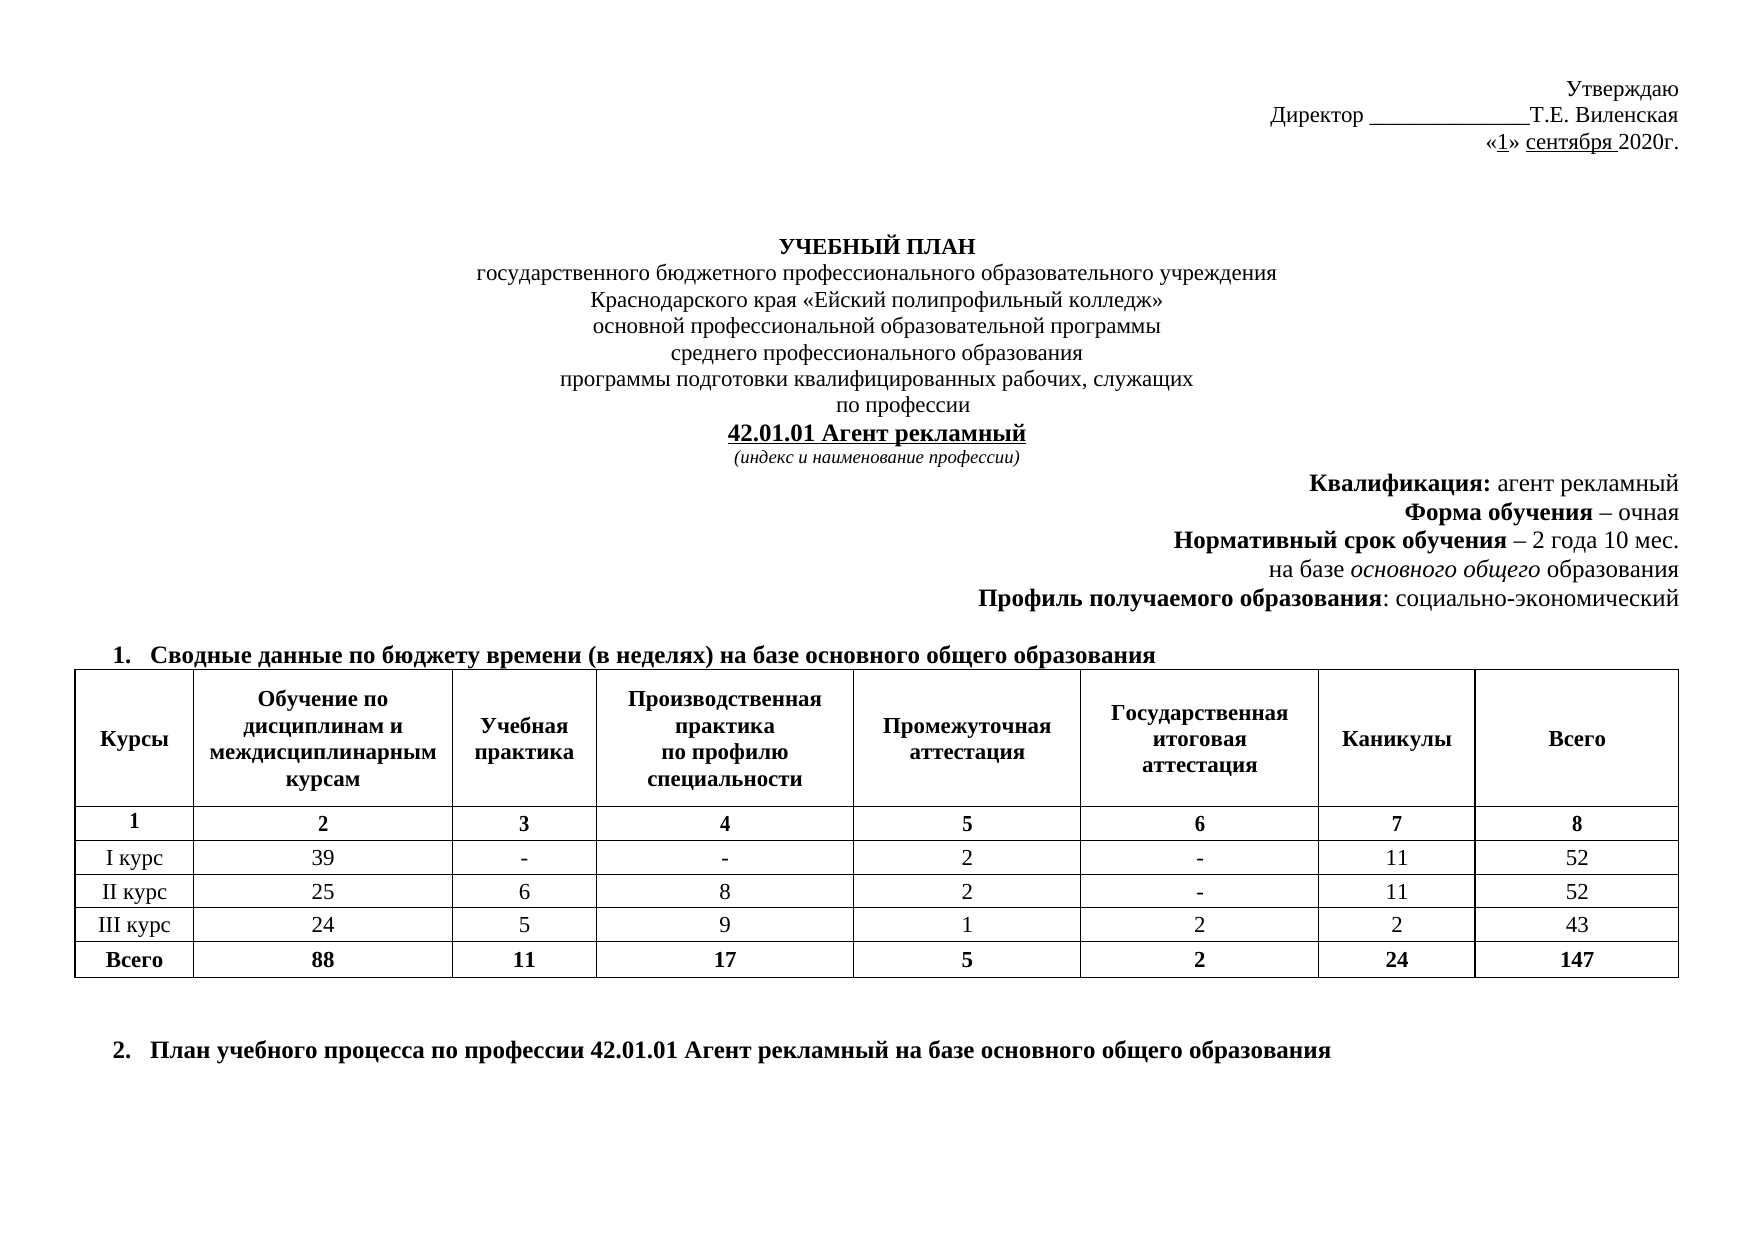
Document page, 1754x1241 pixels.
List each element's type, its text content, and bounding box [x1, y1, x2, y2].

table_cell 43 [1476, 908, 1678, 941]
table_cell 52 [1476, 875, 1678, 907]
text Нормативный срок обучения – 2 года 10 мес. [75, 525, 1679, 554]
table_cell 2 [1081, 942, 1318, 977]
table_cell - [1081, 841, 1318, 873]
table_cell 147 [1476, 942, 1678, 977]
table_header Производственная практика по профилю специальности [597, 670, 853, 806]
table_cell 24 [1319, 942, 1474, 977]
table_cell 52 [1476, 841, 1678, 873]
text «1» сентября 2020г. [75, 128, 1679, 154]
table_cell 1 [854, 908, 1080, 941]
text УЧЕБНЫЙ ПЛАН [75, 233, 1679, 259]
list Сводные данные по бюджету времени (в неделях) на базе основного общего образования [112, 640, 1679, 669]
text Директор ______________Т.Е. Виленская [75, 101, 1679, 128]
table_cell 8 [1476, 807, 1678, 840]
text государственного бюджетного профессионального образовательного учреждения [75, 259, 1679, 286]
table_header Каникулы [1319, 670, 1474, 806]
table_cell 2 [854, 841, 1080, 873]
table_cell - [1081, 875, 1318, 907]
table_header Всего [1476, 670, 1678, 806]
table_cell 9 [597, 908, 853, 941]
table_cell 7 [1319, 807, 1474, 840]
text 42.01.01 Агент рекламный [75, 418, 1679, 446]
table_cell 11 [453, 942, 596, 977]
text основной профессиональной образовательной программы [75, 312, 1679, 338]
table_cell 88 [194, 942, 452, 977]
table_cell 17 [597, 942, 853, 977]
table_header Государственная итоговая аттестация [1081, 670, 1318, 806]
text Краснодарского края «Ейский полипрофильный колледж» [75, 286, 1679, 312]
text Профиль получаемого образования: социально-экономический [75, 583, 1679, 612]
table_cell 3 [453, 807, 596, 840]
table_header Обучение по дисциплинам и междисциплинарным курсам [194, 670, 452, 806]
table_cell 24 [194, 908, 452, 941]
text по профессии [75, 391, 1679, 418]
table_cell 2 [194, 807, 452, 840]
text среднего профессионального образования [75, 338, 1679, 365]
text Форма обучения – очная [75, 497, 1679, 525]
text Квалификация: агент рекламный [75, 468, 1679, 497]
table_cell 4 [597, 807, 853, 840]
table_cell 5 [453, 908, 596, 941]
table_cell 5 [854, 807, 1080, 840]
table_cell 2 [1081, 908, 1318, 941]
table_cell - [453, 841, 596, 873]
table_cell 11 [1319, 841, 1474, 873]
table_cell 11 [1319, 875, 1474, 907]
table_cell 5 [854, 942, 1080, 977]
table_header Курсы [76, 670, 193, 806]
table_cell 6 [1081, 807, 1318, 840]
table_cell 2 [854, 875, 1080, 907]
table_header Промежуточная аттестация [854, 670, 1080, 806]
table_header Учебная практика [453, 670, 596, 806]
list План учебного процесса по профессии 42.01.01 Агент рекламный на базе основного общего образования [112, 1035, 1679, 1064]
table_cell Всего [76, 942, 193, 977]
table_cell 39 [194, 841, 452, 873]
text на базе основного общего образования [75, 554, 1679, 583]
text программы подготовки квалифицированных рабочих, служащих [75, 365, 1679, 391]
table_cell I курс [76, 841, 193, 873]
table_cell II курс [76, 875, 193, 907]
table_cell III курс [76, 908, 193, 941]
text Утверждаю [75, 75, 1679, 101]
table_cell 8 [597, 875, 853, 907]
table_cell 6 [453, 875, 596, 907]
table_cell 25 [194, 875, 452, 907]
table_cell - [597, 841, 853, 873]
table_cell 1 [76, 807, 193, 840]
table_cell 2 [1319, 908, 1474, 941]
text (индекс и наименование профессии) [75, 446, 1679, 468]
